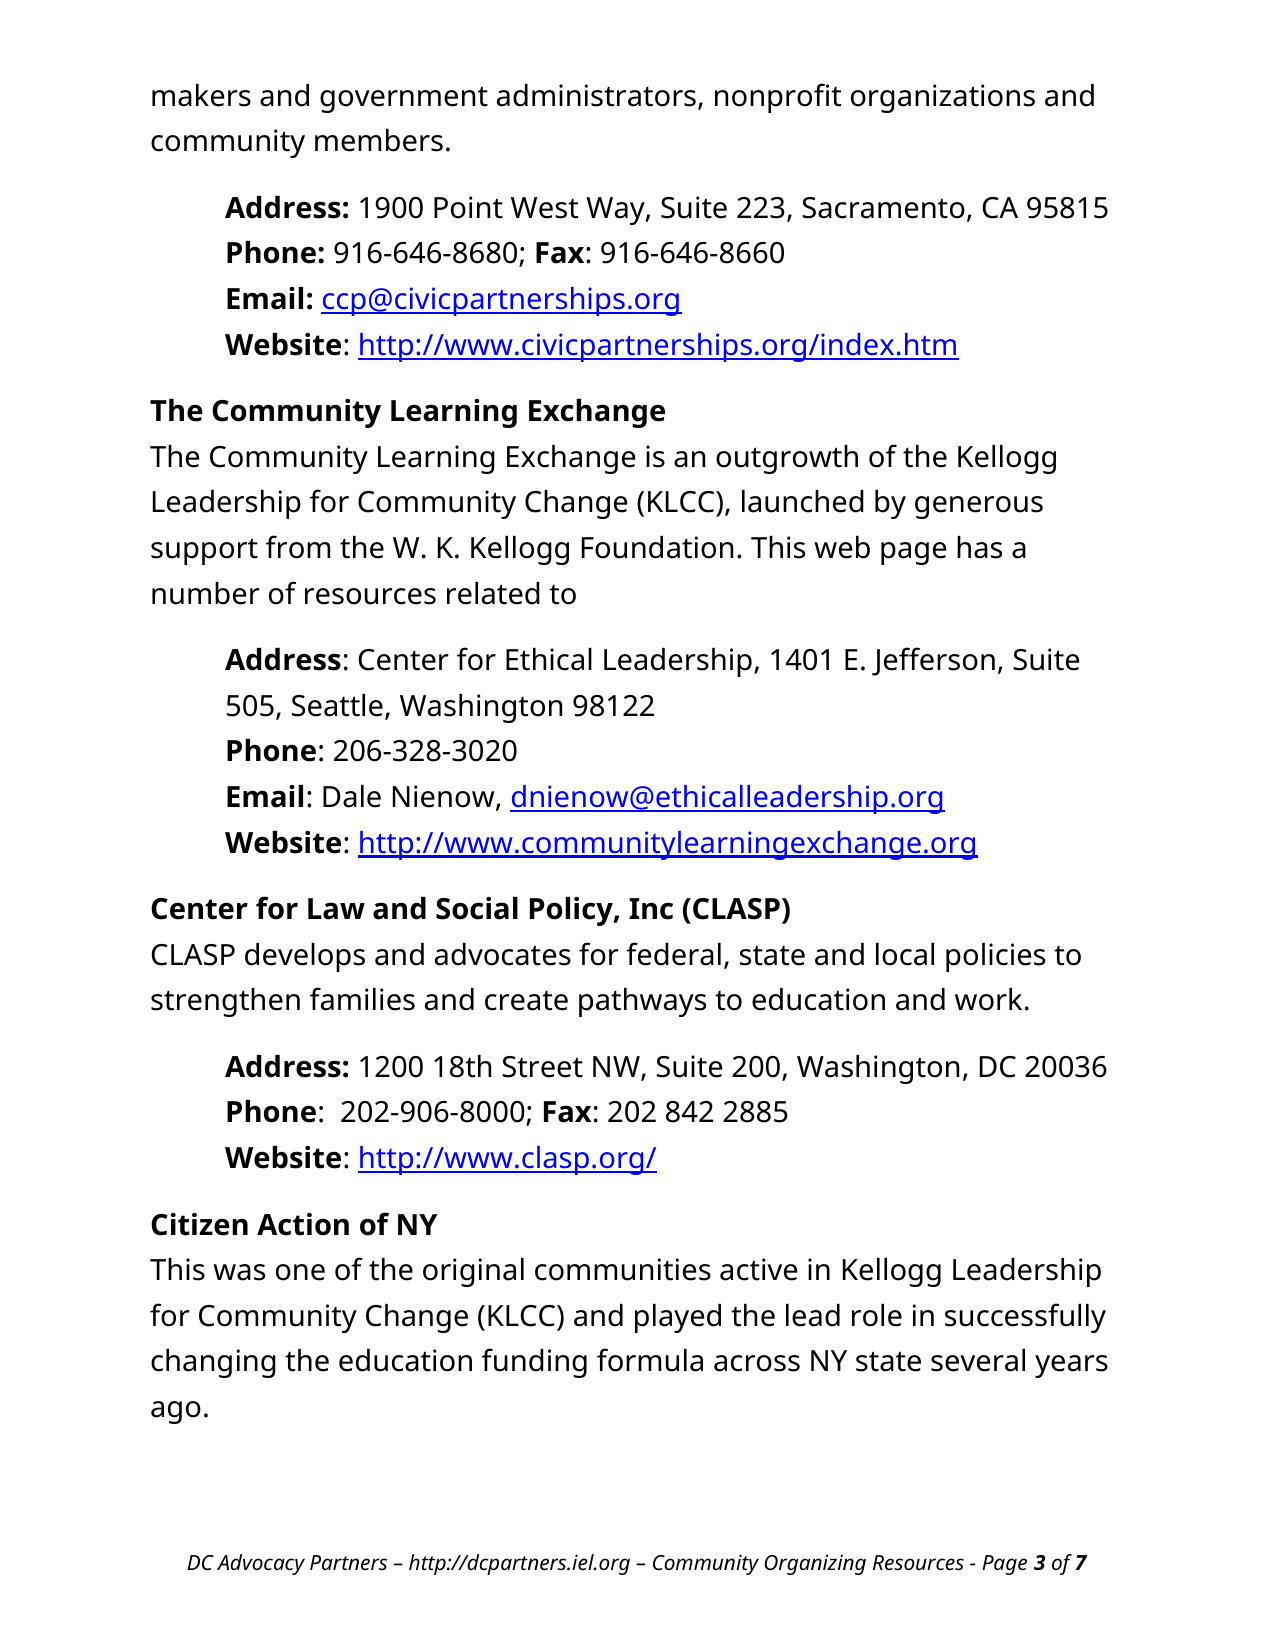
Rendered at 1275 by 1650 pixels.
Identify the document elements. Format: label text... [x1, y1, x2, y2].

text Address: 1900 Point West Way, Suite 223, Sacramento, CA 95815 Phone: 916-646-8680; Fax: 916-646-8660 Email: ccp@civicpartnerships.org Website: http://www.civicpartnerships.org/index.htm [225, 187, 1125, 364]
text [150, 75, 1125, 160]
text Address: 1200 18th Street NW, Suite 200, Washington, DC 20036 Phone: 202-906-8000; Fax: 202 842 2885 Website: http://www.clasp.org/ [225, 1046, 1125, 1177]
text The Community Learning Exchange The Community Learning Exchange is an outgrowth of the Kellogg Leadership for Community Change (KLCC), launched by generous support from the W. K. Kellogg Foundation. This web page has a number of resources related to [150, 390, 1125, 613]
text Citizen Action of NY This was one of the original communities active in Kellogg Leadership for Community Change (KLCC) and played the lead role in successfully changing the education funding formula across NY state several years ago. [150, 1204, 1125, 1426]
text Address: Center for Ethical Leadership, 1401 E. Jefferson, Suite 505, Seattle, Washington 98122 Phone: 206-328-3020 Email: Dale Nienow, dnienow@ethicalleadership.org Website: http://www.communitylearningexchange.org [225, 639, 1125, 862]
text Center for Law and Social Policy, Inc (CLASP) CLASP develops and advocates for federal, state and local policies to strengthen families and create pathways to education and work. [150, 888, 1125, 1019]
